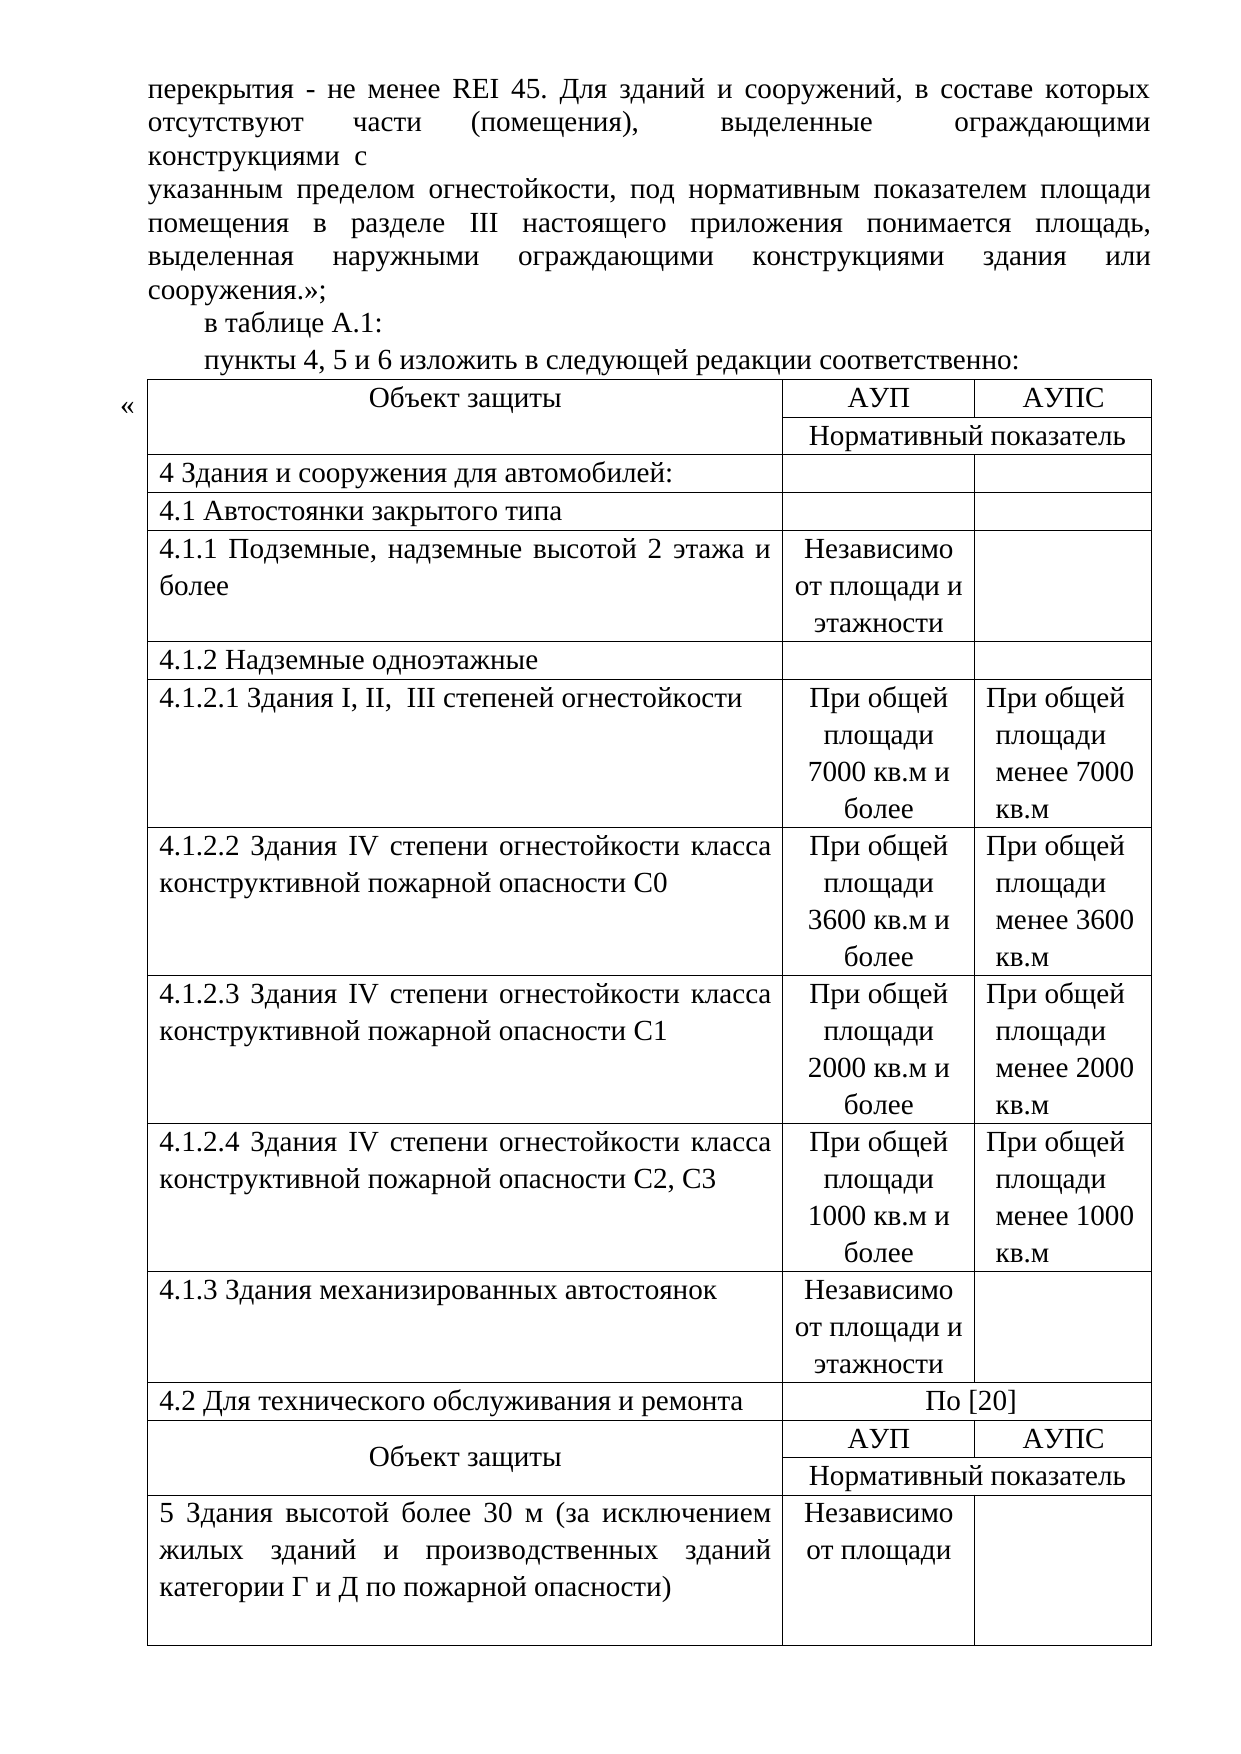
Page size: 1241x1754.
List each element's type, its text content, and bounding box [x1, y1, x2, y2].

table_cell 4 Здания и сооружения для автомобилей: [148, 455, 782, 492]
table_cell При общей площади менее 7000 кв.м [975, 680, 1151, 827]
table_cell При общей площади менее 2000 кв.м [975, 976, 1151, 1123]
table_cell АУПС [975, 1421, 1151, 1457]
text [148, 71, 1152, 171]
table_cell Независимо от площади [783, 1496, 974, 1645]
table_cell 4.1.2.1 Здания I, II, III степеней огнестойкости [148, 680, 782, 827]
table_cell 4.1.1 Подземные, надземные высотой 2 этажа и более [148, 531, 782, 641]
table_cell [975, 493, 1151, 530]
table_cell При общей площади 1000 кв.м и более [783, 1124, 974, 1271]
table_cell 4.1.3 Здания механизированных автостоянок [148, 1272, 782, 1382]
table_cell Независимо от площади и этажности [783, 531, 974, 641]
table_header АУПС [975, 380, 1151, 417]
table_cell [975, 642, 1151, 679]
table_cell [975, 1496, 1151, 1645]
text в таблице А.1: [148, 306, 1152, 339]
table_cell [783, 642, 974, 679]
table_cell 4.1.2.4 Здания IV степени огнестойкости класса конструктивной пожарной опасности С2, С3 [148, 1124, 782, 1271]
table_cell Нормативный показатель [783, 1458, 1151, 1494]
table_cell [975, 1272, 1151, 1382]
table_cell По [20] [783, 1383, 1151, 1420]
table_cell Нормативный показатель [783, 418, 1151, 454]
table_cell Объект защиты [148, 1421, 782, 1494]
table_cell 4.1 Автостоянки закрытого типа [148, 493, 782, 530]
text указанным пределом огнестойкости, под нормативным показателем площади помещения в разделе III настоящего приложения понимается площадь, выделенная наружными ограждающими конструкциями здания или сооружения.»; [148, 171, 1152, 306]
table_cell При общей площади 2000 кв.м и более [783, 976, 974, 1123]
table_cell При общей площади менее 3600 кв.м [975, 828, 1151, 975]
table_cell [975, 531, 1151, 641]
table_cell [783, 455, 974, 492]
table_cell 4.1.2.3 Здания IV степени огнестойкости класса конструктивной пожарной опасности С1 [148, 976, 782, 1123]
table_cell При общей площади менее 1000 кв.м [975, 1124, 1151, 1271]
table_cell 5 Здания высотой более (за исключением жилых зданий и производственных зданий категории Г и Д по пожарной опасности) [148, 1496, 782, 1645]
table_cell При общей площади 7000 кв.м и более [783, 680, 974, 827]
table_cell 4.1.2 Надземные одноэтажные [148, 642, 782, 679]
table_cell [975, 455, 1151, 492]
text пункты 4, 5 и 6 изложить в следующей редакции соответственно: [148, 342, 1152, 376]
table_cell 4.2 Для технического обслуживания и ремонта [148, 1383, 782, 1420]
table_cell [783, 493, 974, 530]
table_cell Независимо от площади и этажности [783, 1272, 974, 1382]
table_cell При общей площади 3600 кв.м и более [783, 828, 974, 975]
table_cell АУП [783, 1421, 974, 1457]
table_header Объект защиты [148, 380, 782, 454]
table_cell 4.1.2.2 Здания IV степени огнестойкости класса конструктивной пожарной опасности С0 [148, 828, 782, 975]
table_header АУП [783, 380, 974, 417]
